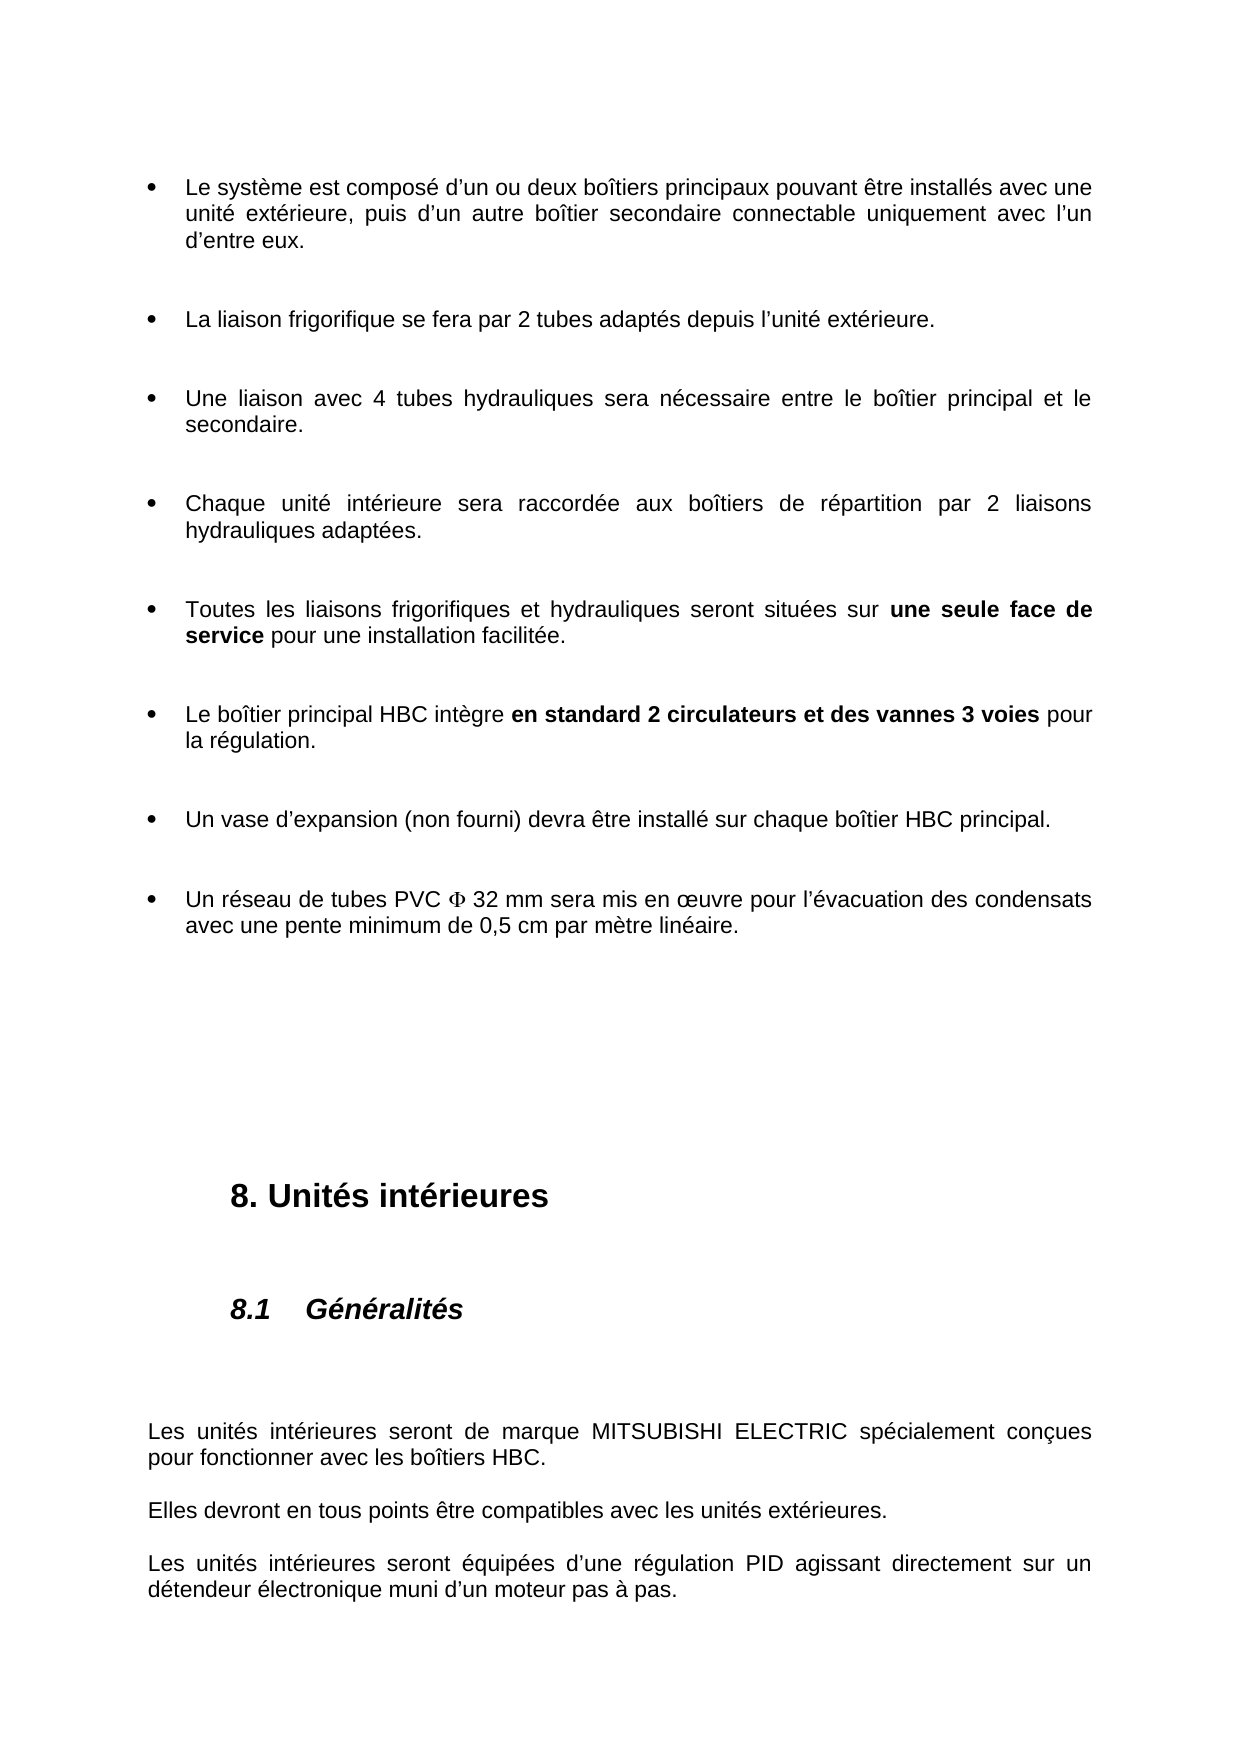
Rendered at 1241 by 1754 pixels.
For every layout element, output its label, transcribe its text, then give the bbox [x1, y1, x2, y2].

text Elles devront en tous points être compatibles avec les unités extérieures. [148, 1497, 1093, 1523]
list Un vase d’expansion (non fourni) devra être installé sur chaque boîtier HBC principal. [148, 806, 1093, 833]
list Toutes les liaisons frigorifiques et hydrauliques seront situées sur une seule face de service pour une installation facilitée. [148, 596, 1093, 648]
list Le boîtier principal HBC intègre en standard 2 circulateurs et des vannes 3 voies pour la régulation. [148, 701, 1093, 754]
list La liaison frigorifique se fera par 2 tubes adaptés depuis l’unité extérieure. [148, 306, 1093, 332]
list Généralités [230, 1292, 1093, 1325]
text Les unités intérieures seront équipées d’une régulation PID agissant directement sur un détendeur électronique muni d’un moteur pas à pas. [148, 1549, 1093, 1602]
list Un réseau de tubes PVC 32 mm sera mis en œuvre pour l’évacuation des condensats avec une pente minimum de 0,5 cm par mètre linéaire. [148, 886, 1093, 938]
list Chaque unité intérieure sera raccordée aux boîtiers de répartition par 2 liaisons hydrauliques adaptées. [148, 490, 1093, 543]
list Une liaison avec 4 tubes hydrauliques sera nécessaire entre le boîtier principal et le secondaire. [148, 385, 1093, 437]
list Unités intérieures [230, 1176, 1093, 1215]
list Le système est composé d’un ou deux boîtiers principaux pouvant être installés avec une unité extérieure, puis d’un autre boîtier secondaire connectable uniquement avec l’un d’entre eux. [148, 174, 1093, 253]
text Les unités intérieures seront de marque MITSUBISHI ELECTRIC spécialement conçues pour fonctionner avec les boîtiers HBC. [148, 1418, 1093, 1471]
